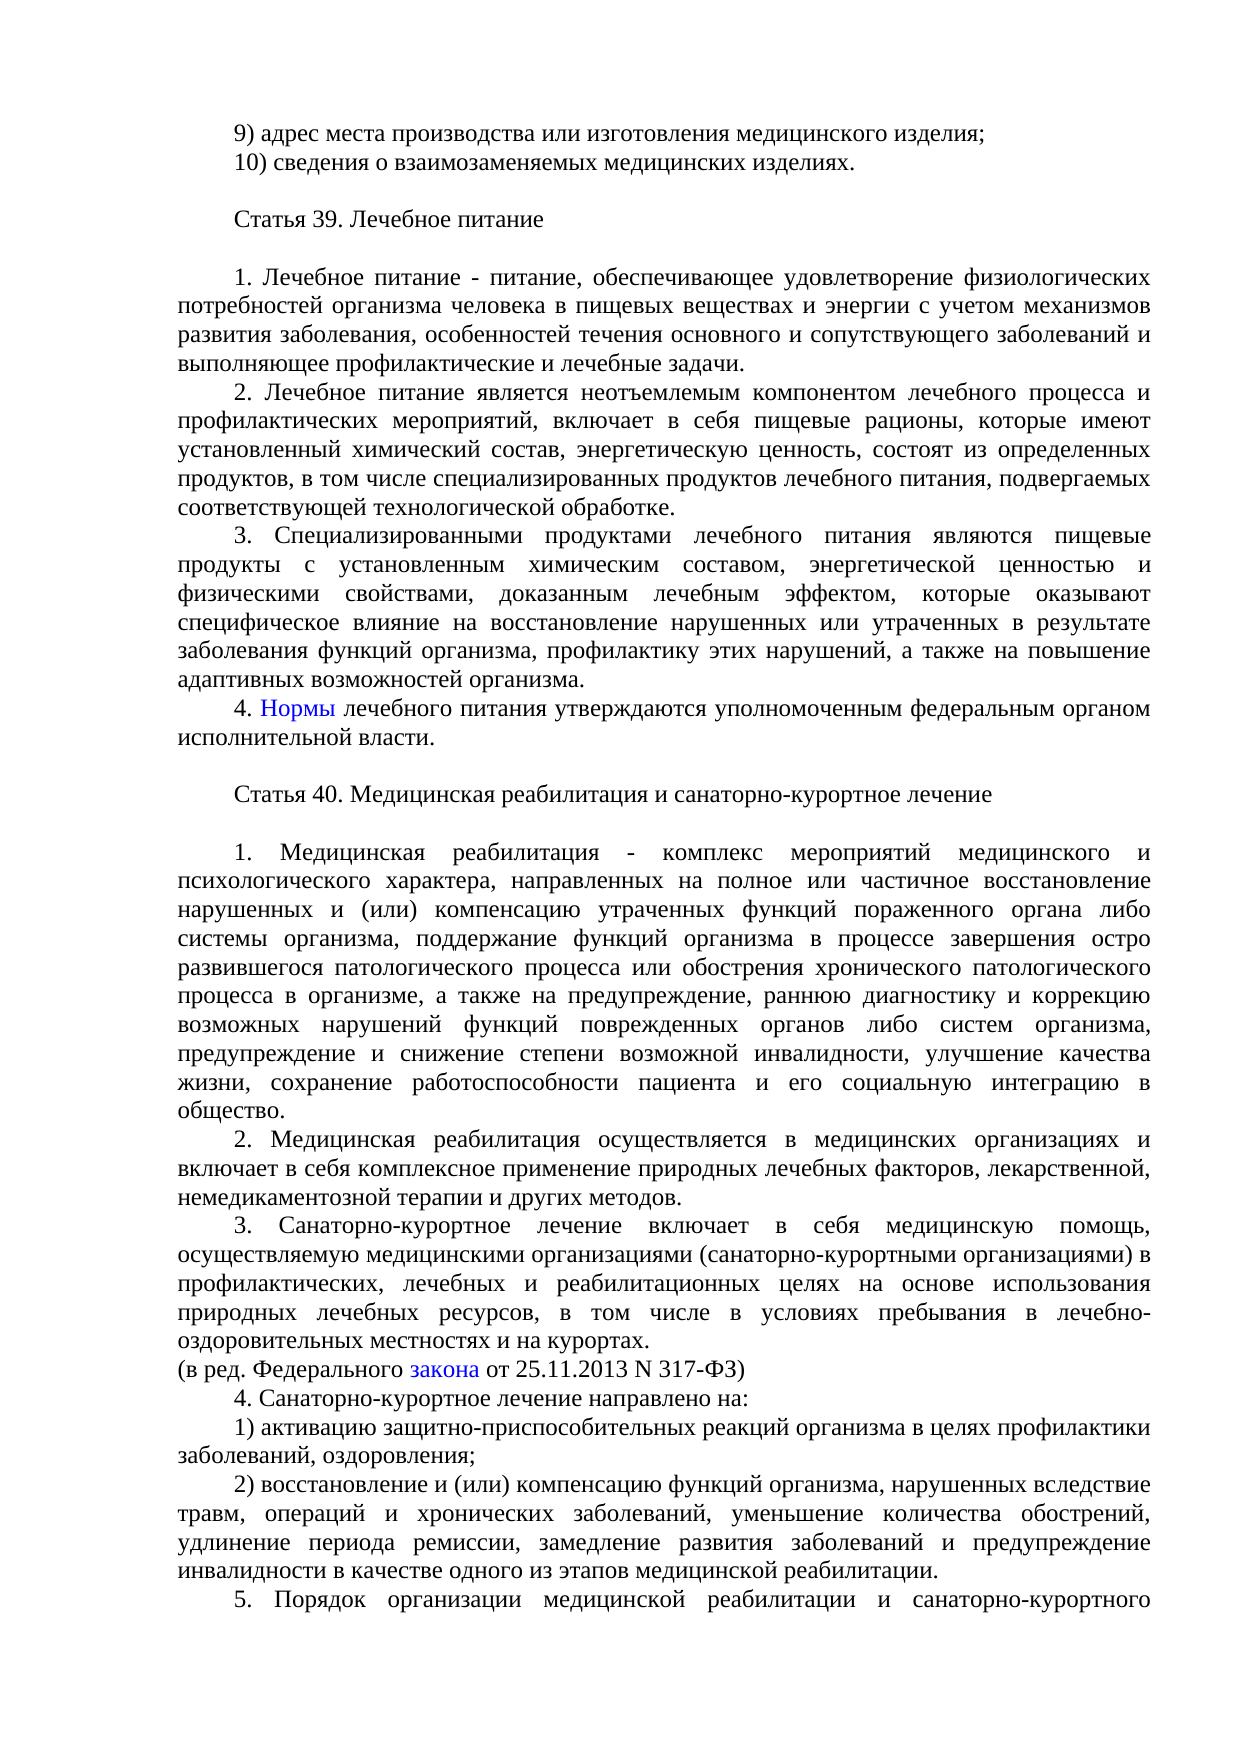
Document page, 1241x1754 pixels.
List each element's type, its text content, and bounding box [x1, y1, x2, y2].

text 4. Санаторно-курортное лечение направлено на: [177, 1383, 1152, 1412]
text 3. Санаторно-курортное лечение включает в себя медицинскую помощь, осуществляемую медицинскими организациями (санаторно-курортными организациями) в профилактических, лечебных и реабилитационных целях на основе использования природных лечебных ресурсов, в том числе в условиях пребывания в лечебно-оздоровительных местностях и на курортах. [177, 1211, 1152, 1354]
text 4. Нормы лечебного питания утверждаются уполномоченным федеральным органом исполнительной власти. [177, 693, 1152, 751]
text 1. Медицинская реабилитация - комплекс мероприятий медицинского и психологического характера, направленных на полное или частичное восстановление нарушенных и (или) компенсацию утраченных функций пораженного органа либо системы организма, поддержание функций организма в процессе завершения остро развившегося патологического процесса или обострения хронического патологического процесса в организме, а также на предупреждение, раннюю диагностику и коррекцию возможных нарушений функций поврежденных органов либо систем организма, предупреждение и снижение степени возможной инвалидности, улучшение качества жизни, сохранение работоспособности пациента и его социальную интеграцию в общество. [177, 837, 1152, 1124]
text 2. Лечебное питание является неотъемлемым компонентом лечебного процесса и профилактических мероприятий, включает в себя пищевые рационы, которые имеют установленный химический состав, энергетическую ценность, состоят из определенных продуктов, в том числе специализированных продуктов лечебного питания, подвергаемых соответствующей технологической обработке. [177, 377, 1152, 521]
text Статья 40. Медицинская реабилитация и санаторно-курортное лечение [177, 779, 1152, 808]
text 1. Лечебное питание - питание, обеспечивающее удовлетворение физиологических потребностей организма человека в пищевых веществах и энергии с учетом механизмов развития заболевания, особенностей течения основного и сопутствующего заболеваний и выполняющее профилактические и лечебные задачи. [177, 262, 1152, 377]
text 1) активацию защитно-приспособительных реакций организма в целях профилактики заболеваний, оздоровления; [177, 1412, 1152, 1469]
text 10) сведения о взаимозаменяемых медицинских изделиях. [177, 147, 1152, 176]
text (в ред. Федерального закона от 25.11.2013 N 317-ФЗ) [177, 1354, 1152, 1383]
text Статья 39. Лечебное питание [177, 204, 1152, 233]
text 9) адрес места производства или изготовления медицинского изделия; [177, 118, 1152, 147]
text 2. Медицинская реабилитация осуществляется в медицинских организациях и включает в себя комплексное применение природных лечебных факторов, лекарственной, немедикаментозной терапии и других методов. [177, 1124, 1152, 1211]
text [177, 1584, 1152, 1613]
text 3. Специализированными продуктами лечебного питания являются пищевые продукты с установленным химическим составом, энергетической ценностью и физическими свойствами, доказанным лечебным эффектом, которые оказывают специфическое влияние на восстановление нарушенных или утраченных в результате заболевания функций организма, профилактику этих нарушений, а также на повышение адаптивных возможностей организма. [177, 521, 1152, 693]
text 2) восстановление и (или) компенсацию функций организма, нарушенных вследствие травм, операций и хронических заболеваний, уменьшение количества обострений, удлинение периода ремиссии, замедление развития заболеваний и предупреждение инвалидности в качестве одного из этапов медицинской реабилитации. [177, 1469, 1152, 1584]
